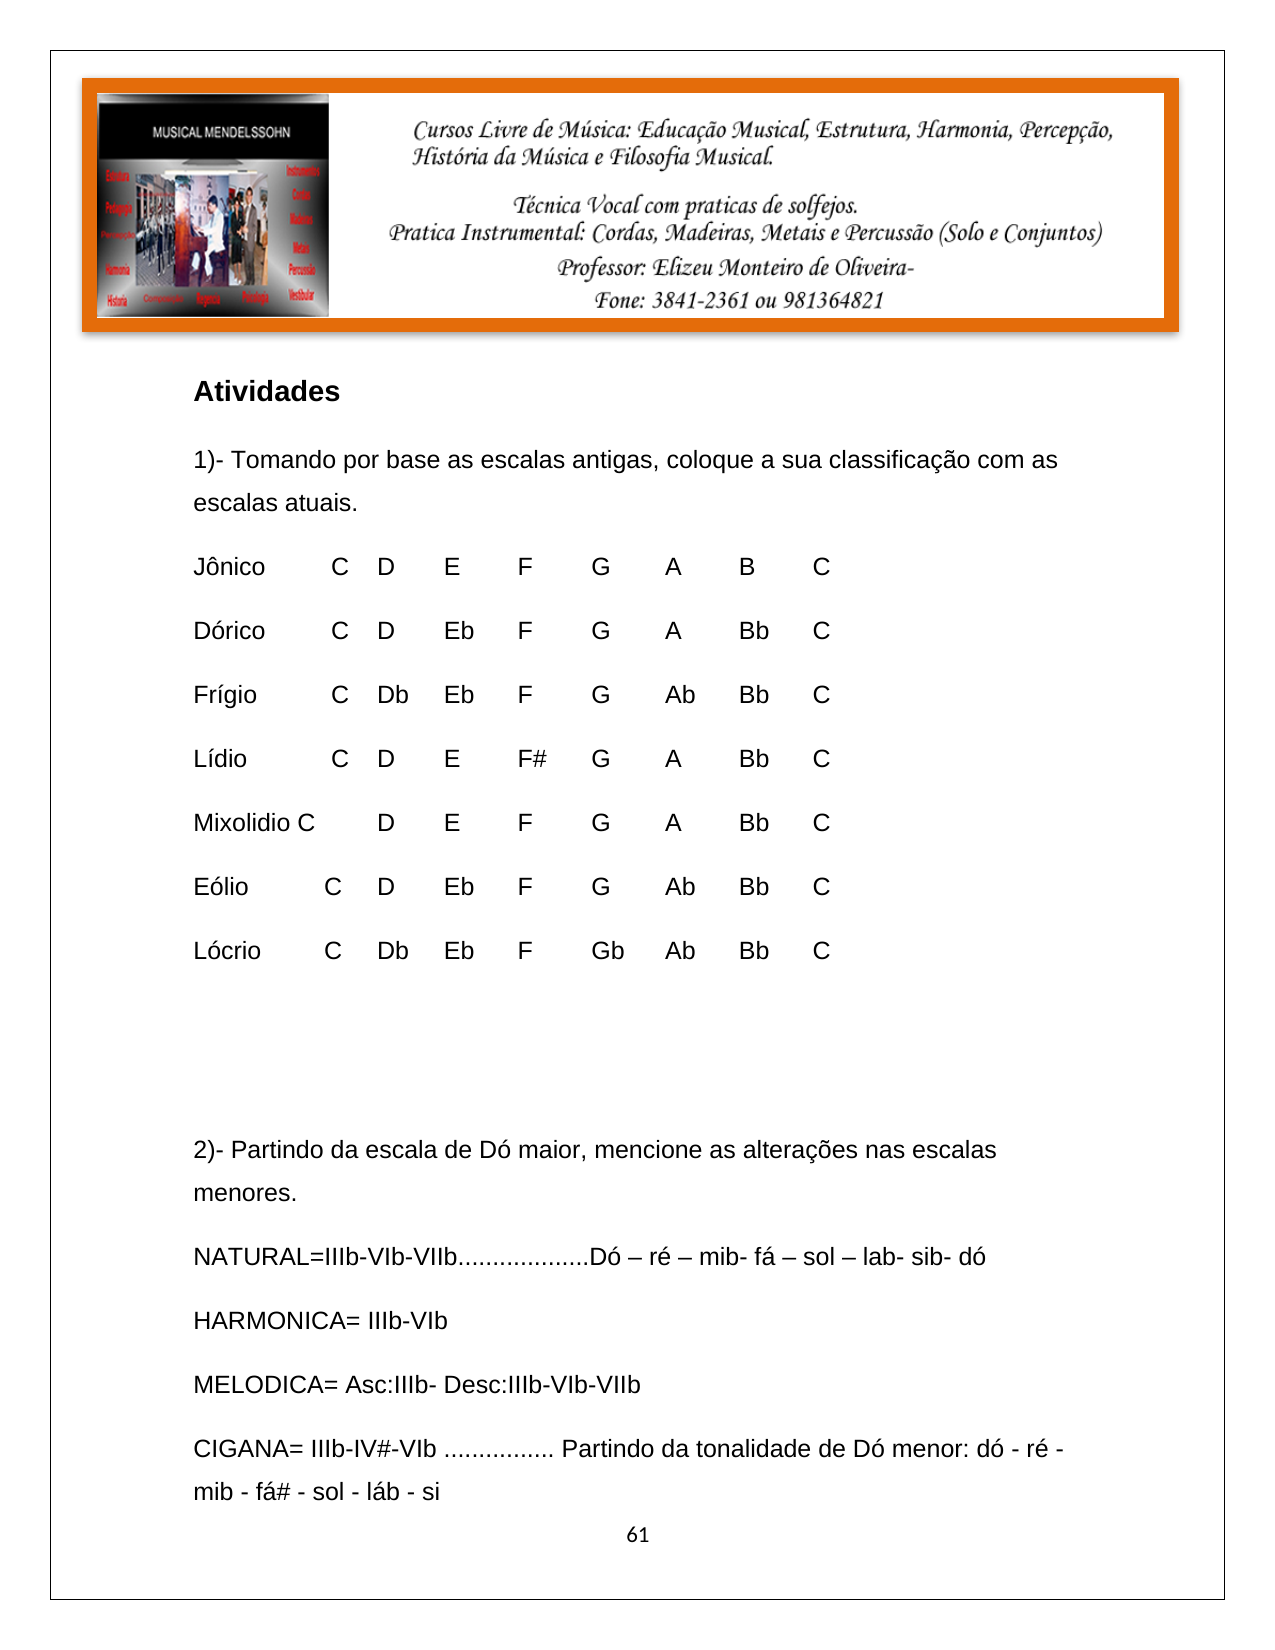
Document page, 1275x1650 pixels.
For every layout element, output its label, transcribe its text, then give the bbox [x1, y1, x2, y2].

picture [97, 93, 1164, 318]
text 1)- Tomando por base as escalas antigas, coloque a sua classificação com as escalas atuais. [193, 445, 1082, 517]
text Frígio C Db Eb F G Ab Bb C [193, 680, 1082, 709]
text Dórico C D Eb F G A Bb C [193, 616, 1082, 645]
text Lídio C D E F# G A Bb C [193, 744, 1082, 773]
text MELODICA= Asc:IIIb- Desc:IIIb-VIb-VIIb [193, 1370, 1082, 1398]
text Mixolidio C D E F G A Bb C [193, 808, 1082, 837]
text 2)- Partindo da escala de Dó maior, mencione as alterações nas escalas menores. [193, 1135, 1082, 1207]
text HARMONICA= IIIb-VIb [193, 1306, 1082, 1334]
text Jônico C D E F G A B C [193, 552, 1082, 581]
text CIGANA= IIIb-IV#-VIb ................ Partindo da tonalidade de Dó menor: dó - ré - mib - fá# - sol - láb - si [193, 1434, 1082, 1506]
text Lócrio C Db Eb F Gb Ab Bb C [193, 936, 1082, 964]
text NATURAL=IIIb-VIb-VIIb...................Dó – ré – mib- fá – sol – lab- sib- dó [193, 1242, 1082, 1271]
text Eólio C D Eb F G Ab Bb C [193, 872, 1082, 901]
text Atividades [193, 374, 1082, 407]
